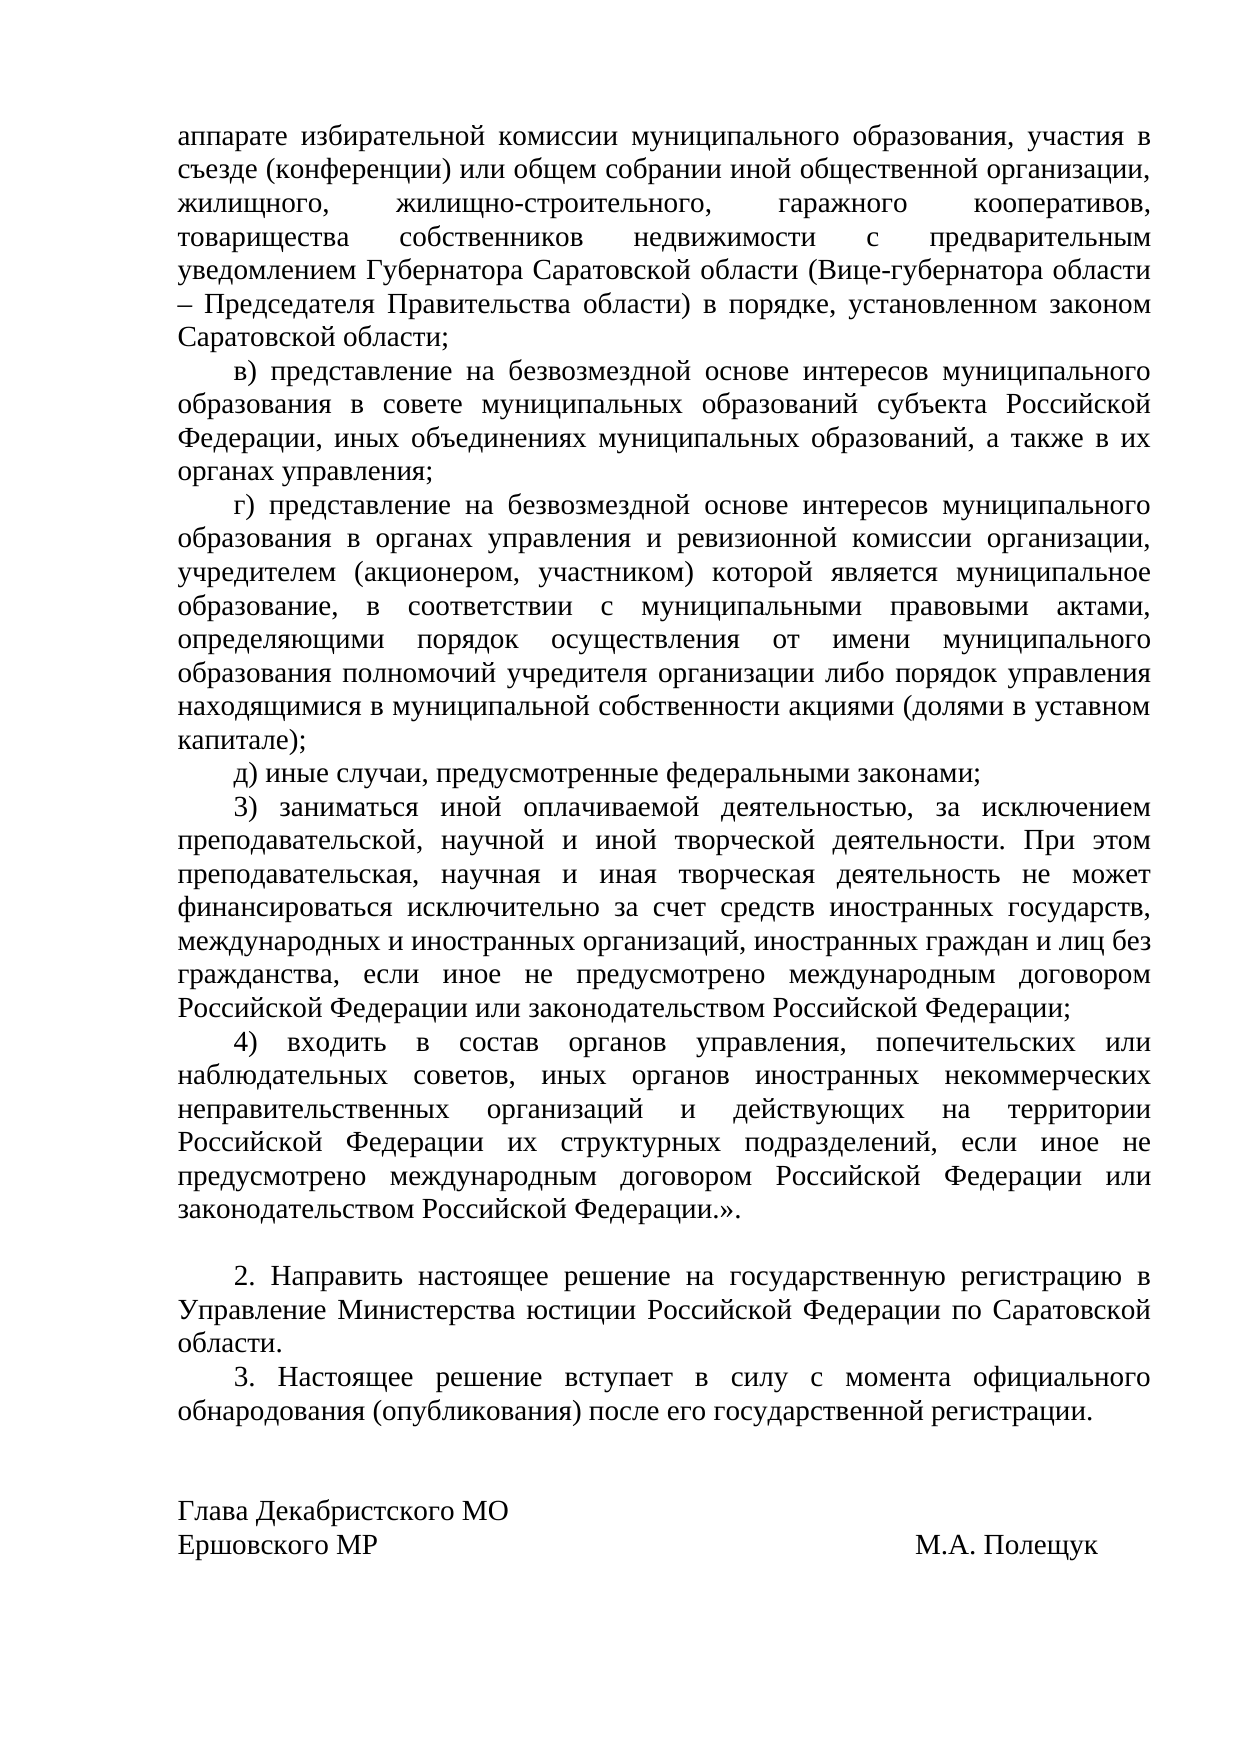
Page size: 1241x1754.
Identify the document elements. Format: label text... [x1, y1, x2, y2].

text д) иные случаи, предусмотренные федеральными законами; [177, 755, 1152, 789]
text в) представление на безвозмездной основе интересов муниципального образования в совете муниципальных образований субъекта Российской Федерации, иных объединениях муниципальных образований, а также в их органах управления; [177, 353, 1152, 487]
text Ершовского МР М.А. Полещук [177, 1527, 1152, 1560]
text Глава Декабристского МО [177, 1493, 1152, 1527]
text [177, 118, 1152, 353]
text г) представление на безвозмездной основе интересов муниципального образования в органах управления и ревизионной комиссии организации, учредителем (акционером, участником) которой является муниципальное образование, в соответствии с муниципальными правовыми актами, определяющими порядок осуществления от имени муниципального образования полномочий учредителя организации либо порядок управления находящимися в муниципальной собственности акциями (долями в уставном капитале); [177, 487, 1152, 755]
text 3) заниматься иной оплачиваемой деятельностью, за исключением преподавательской, научной и иной творческой деятельности. При этом преподавательская, научная и иная творческая деятельность не может финансироваться исключительно за счет средств иностранных государств, международных и иностранных организаций, иностранных граждан и лиц без гражданства, если иное не предусмотрено международным договором Российской Федерации или законодательством Российской Федерации; [177, 789, 1152, 1024]
text 2. Направить настоящее решение на государственную регистрацию в Управление Министерства юстиции Российской Федерации по Саратовской области. [177, 1258, 1152, 1359]
text 4) входить в состав органов управления, попечительских или наблюдательных советов, иных органов иностранных некоммерческих неправительственных организаций и действующих на территории Российской Федерации их структурных подразделений, если иное не предусмотрено международным договором Российской Федерации или законодательством Российской Федерации.». [177, 1024, 1152, 1225]
text 3. Настоящее решение вступает в силу с момента официального обнародования (опубликования) после его государственной регистрации. [177, 1359, 1152, 1426]
